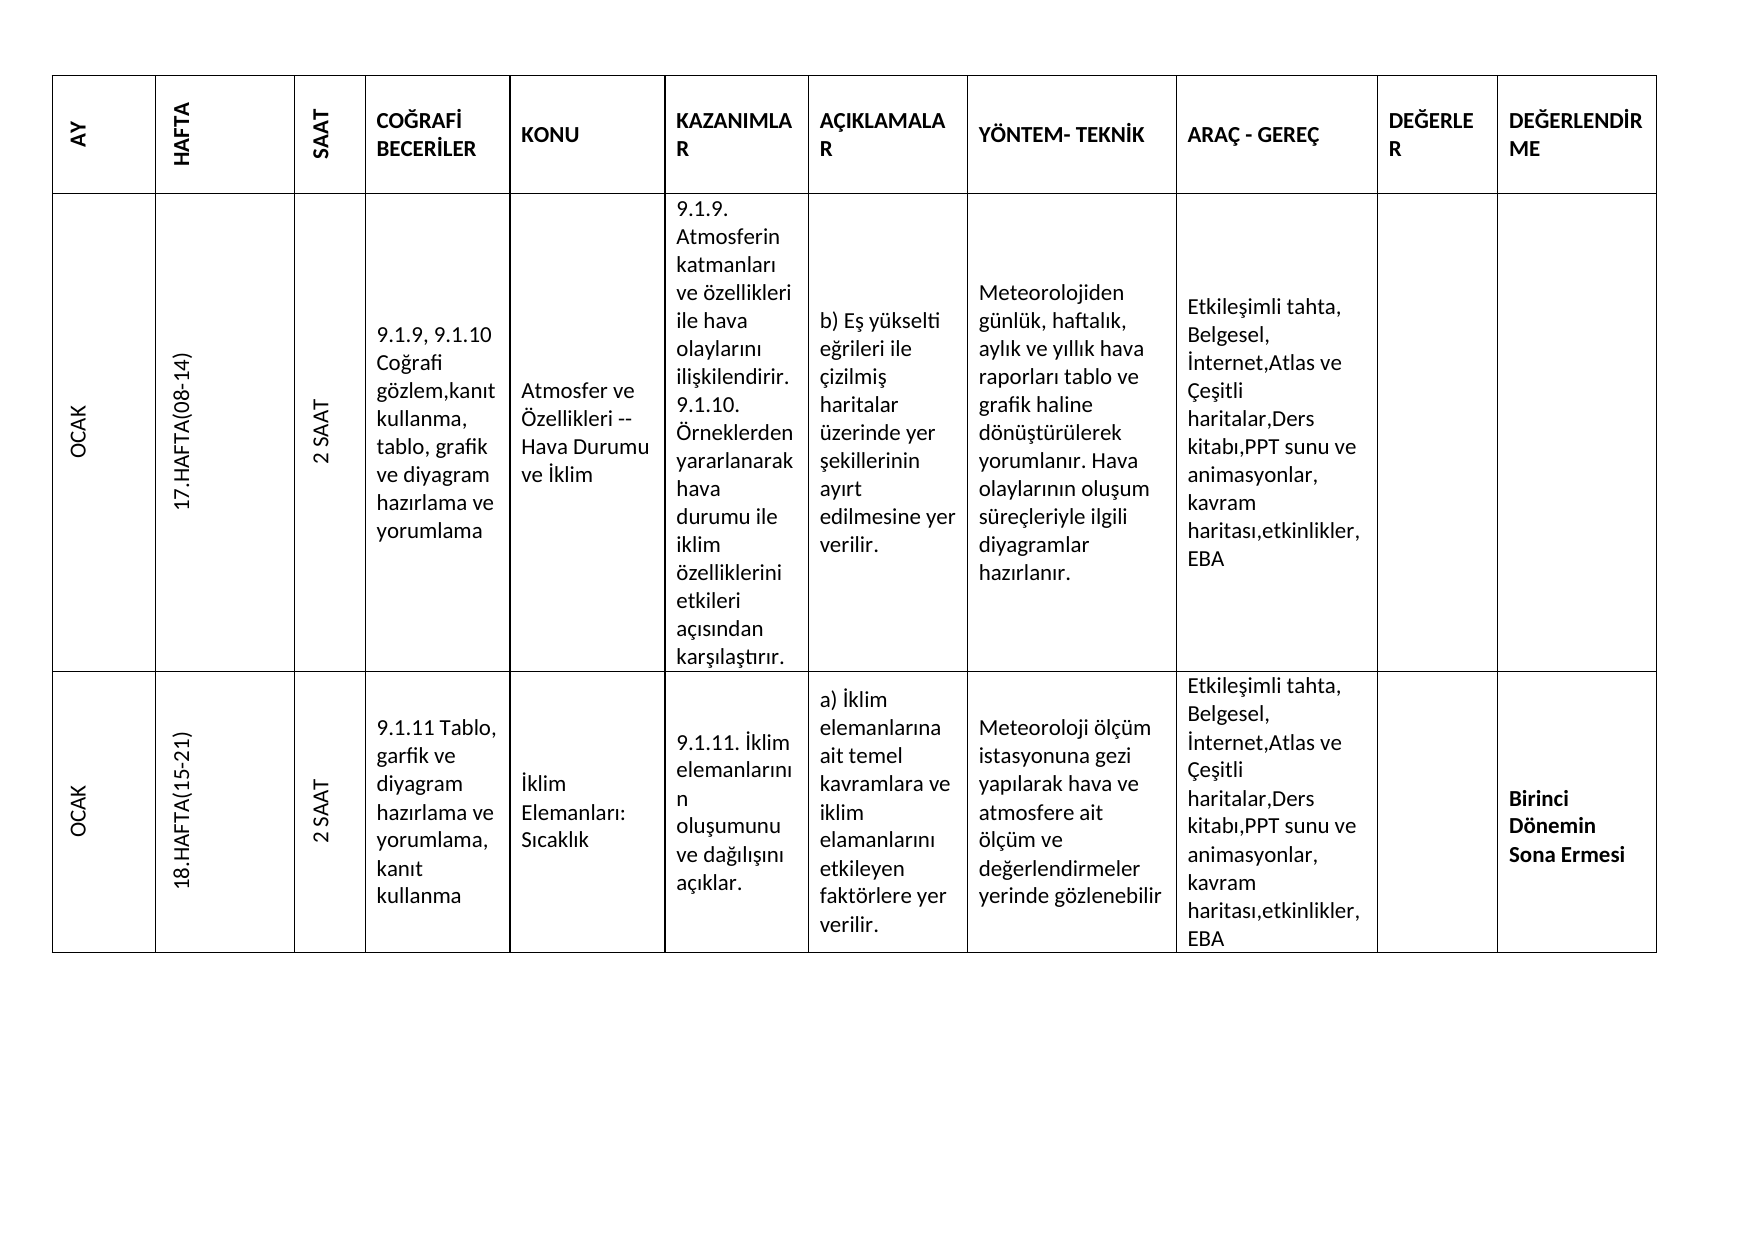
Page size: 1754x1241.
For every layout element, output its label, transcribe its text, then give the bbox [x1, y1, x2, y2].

table_header KONU [511, 76, 664, 193]
table_header COĞRAFİ BECERİLER [366, 76, 509, 193]
table_header AY [53, 76, 155, 193]
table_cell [1177, 672, 1377, 952]
table_cell [1498, 194, 1656, 671]
table_cell [1378, 672, 1497, 952]
table_header AÇIKLAMALAR [809, 76, 967, 193]
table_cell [666, 672, 808, 952]
table_header ARAÇ - GEREÇ [1177, 76, 1377, 193]
table_cell 2 SAAT [295, 672, 365, 952]
table_header HAFTA [156, 76, 294, 193]
table_cell Meteoroloji ölçüm istasyonuna gezi yapılarak hava ve atmosfere ait ölçüm ve değerlendirmeler yerinde gözlenebilir [968, 672, 1176, 952]
table_cell a) İklim elemanlarına ait temel kavramlara ve iklim elamanlarını etkileyen faktörlere yer verilir. [809, 672, 967, 952]
table_cell Atmosfer ve Özellikleri -- Hava Durumu ve İklim [511, 194, 664, 671]
table_header SAAT [295, 76, 365, 193]
table_header KAZANIMLAR [666, 76, 808, 193]
table_cell [1378, 194, 1497, 671]
table_header DEĞERLENDİRME [1498, 76, 1656, 193]
table_cell 9.1.9, 9.1.10 Coğrafi gözlem,kanıt kullanma, tablo, grafik ve diyagram hazırlama ve yorumlama [366, 194, 509, 671]
table_cell 9.1.9. Atmosferin katmanları ve özellikleri ile hava olaylarını ilişkilendirir. 9.1.10. Örneklerden yararlanarak hava durumu ile iklim özelliklerini etkileri açısından karşılaştırır. [666, 194, 808, 671]
table_cell Birinci Dönemin Sona Ermesi [1498, 672, 1656, 952]
table_header DEĞERLER [1378, 76, 1497, 193]
table_cell 9.1.11 Tablo, garfik ve diyagram hazırlama ve yorumlama, kanıt kullanma [366, 672, 509, 952]
table_cell 18.HAFTA(15-21) [156, 672, 294, 952]
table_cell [809, 194, 967, 671]
table_cell Meteorolojiden günlük, haftalık, aylık ve yıllık hava raporları tablo ve grafik haline dönüştürülerek yorumlanır. Hava olaylarının oluşum süreçleriyle ilgili diyagramlar hazırlanır. [968, 194, 1176, 671]
table_cell OCAK [53, 672, 155, 952]
table_cell 2 SAAT [295, 194, 365, 671]
table_cell OCAK [53, 194, 155, 671]
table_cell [1177, 194, 1377, 671]
table_header YÖNTEM- TEKNİK [968, 76, 1176, 193]
table_cell 17.HAFTA(08-14) [156, 194, 294, 671]
table_cell İklim Elemanları: Sıcaklık [511, 672, 664, 952]
